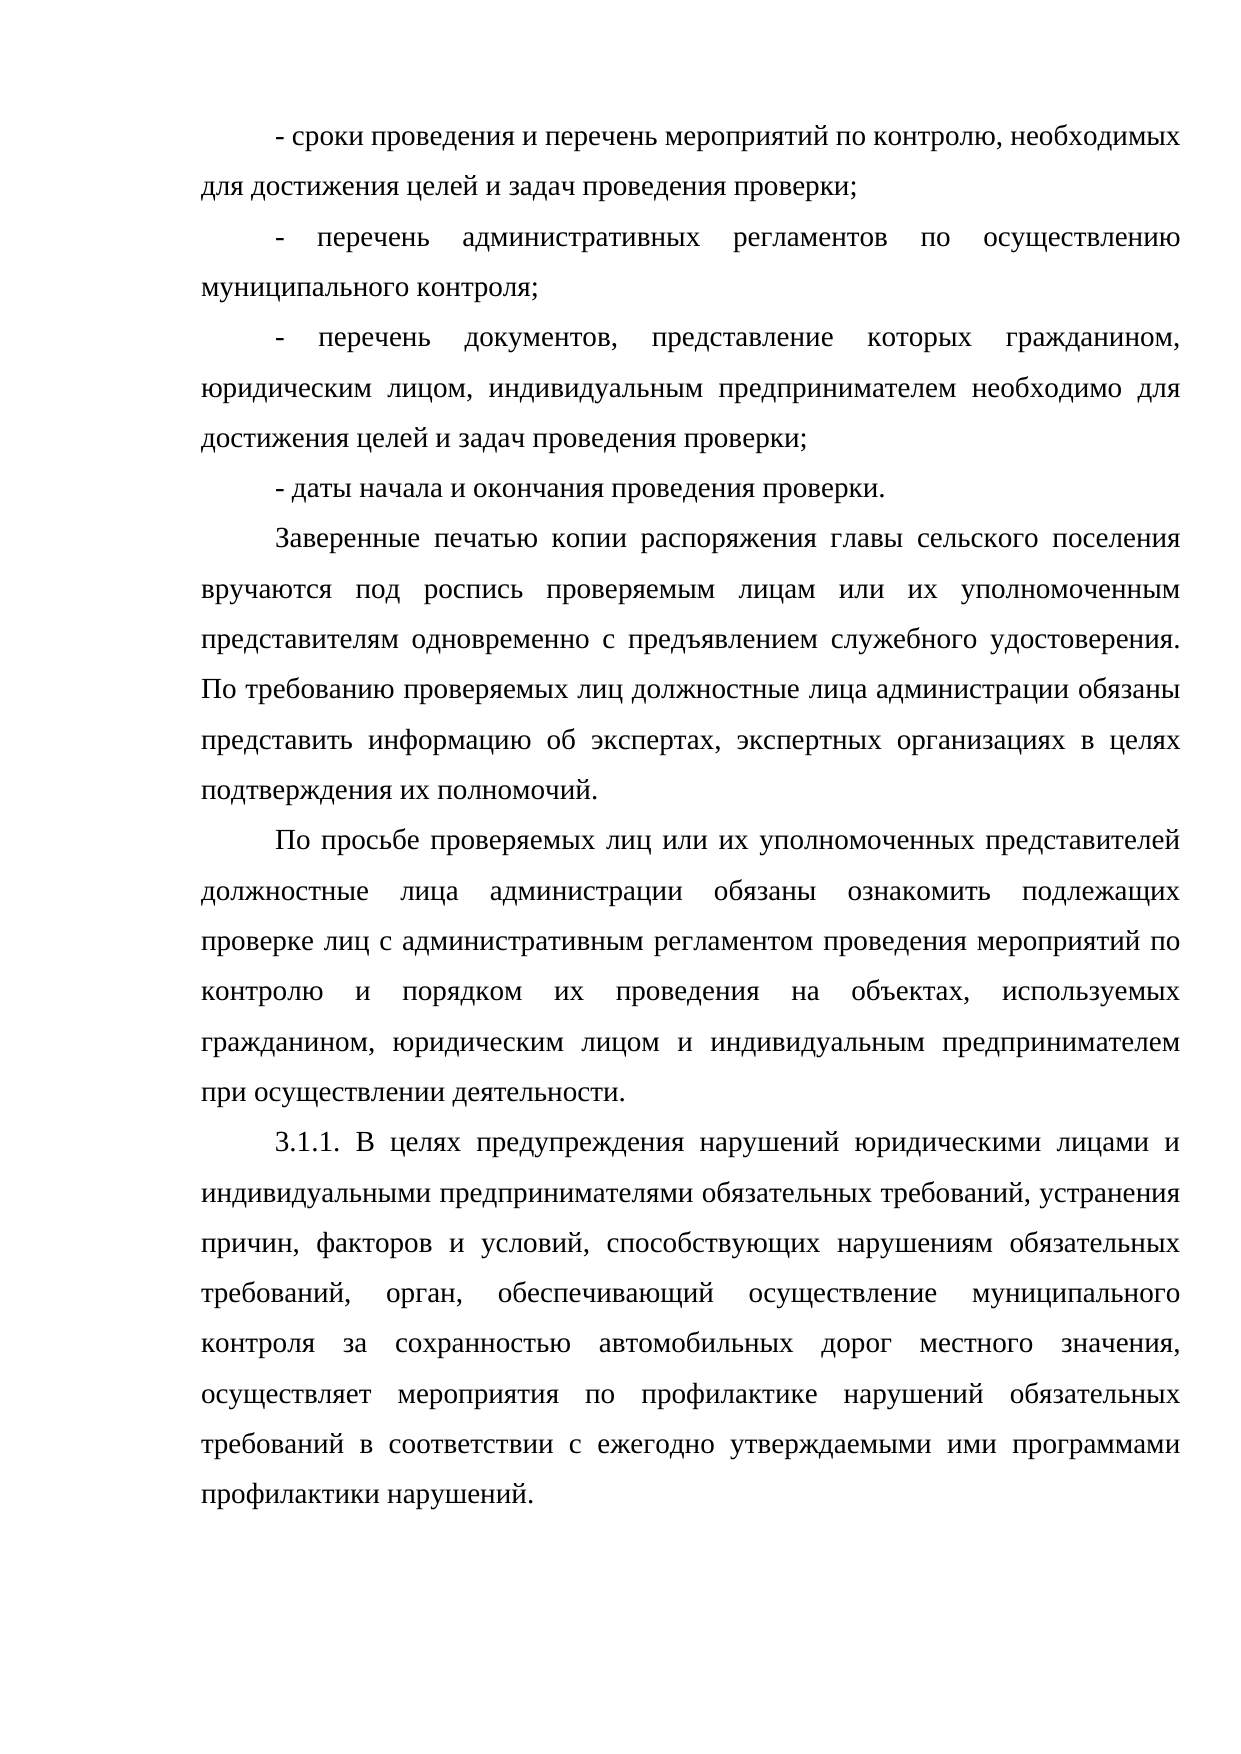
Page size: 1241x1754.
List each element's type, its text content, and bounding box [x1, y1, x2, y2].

text 3.1.1. В целях предупреждения нарушений юридическими лицами и индивидуальными предпринимателями обязательных требований, устранения причин, факторов и условий, способствующих нарушениям обязательных требований, орган, обеспечивающий осуществление муниципального контроля за сохранностью автомобильных дорог местного значения, осуществляет мероприятия по профилактике нарушений обязательных требований в соответствии с ежегодно утверждаемыми ими программами профилактики нарушений. [201, 1124, 1181, 1510]
text Заверенные печатью копии распоряжения главы сельского поселения вручаются под роспись проверяемым лицам или их уполномоченным представителям одновременно с предъявлением служебного удостоверения. По требованию проверяемых лиц должностные лица администрации обязаны представить информацию об экспертах, экспертных организациях в целях подтверждения их полномочий. [201, 521, 1181, 806]
text - перечень административных регламентов по осуществлению муниципального контроля; [201, 219, 1181, 303]
text По просьбе проверяемых лиц или их уполномоченных представителей должностные лица администрации обязаны ознакомить подлежащих проверке лиц с административным регламентом проведения мероприятий по контролю и порядком их проведения на объектах, используемых гражданином, юридическим лицом и индивидуальным предпринимателем при осуществлении деятельности. [201, 822, 1181, 1108]
text - даты начала и окончания проведения проверки. [201, 470, 1181, 504]
text - сроки проведения и перечень мероприятий по контролю, необходимых для достижения целей и задач проведения проверки; [201, 118, 1181, 202]
text - перечень документов, представление которых гражданином, юридическим лицом, индивидуальным предпринимателем необходимо для достижения целей и задач проведения проверки; [201, 319, 1181, 453]
